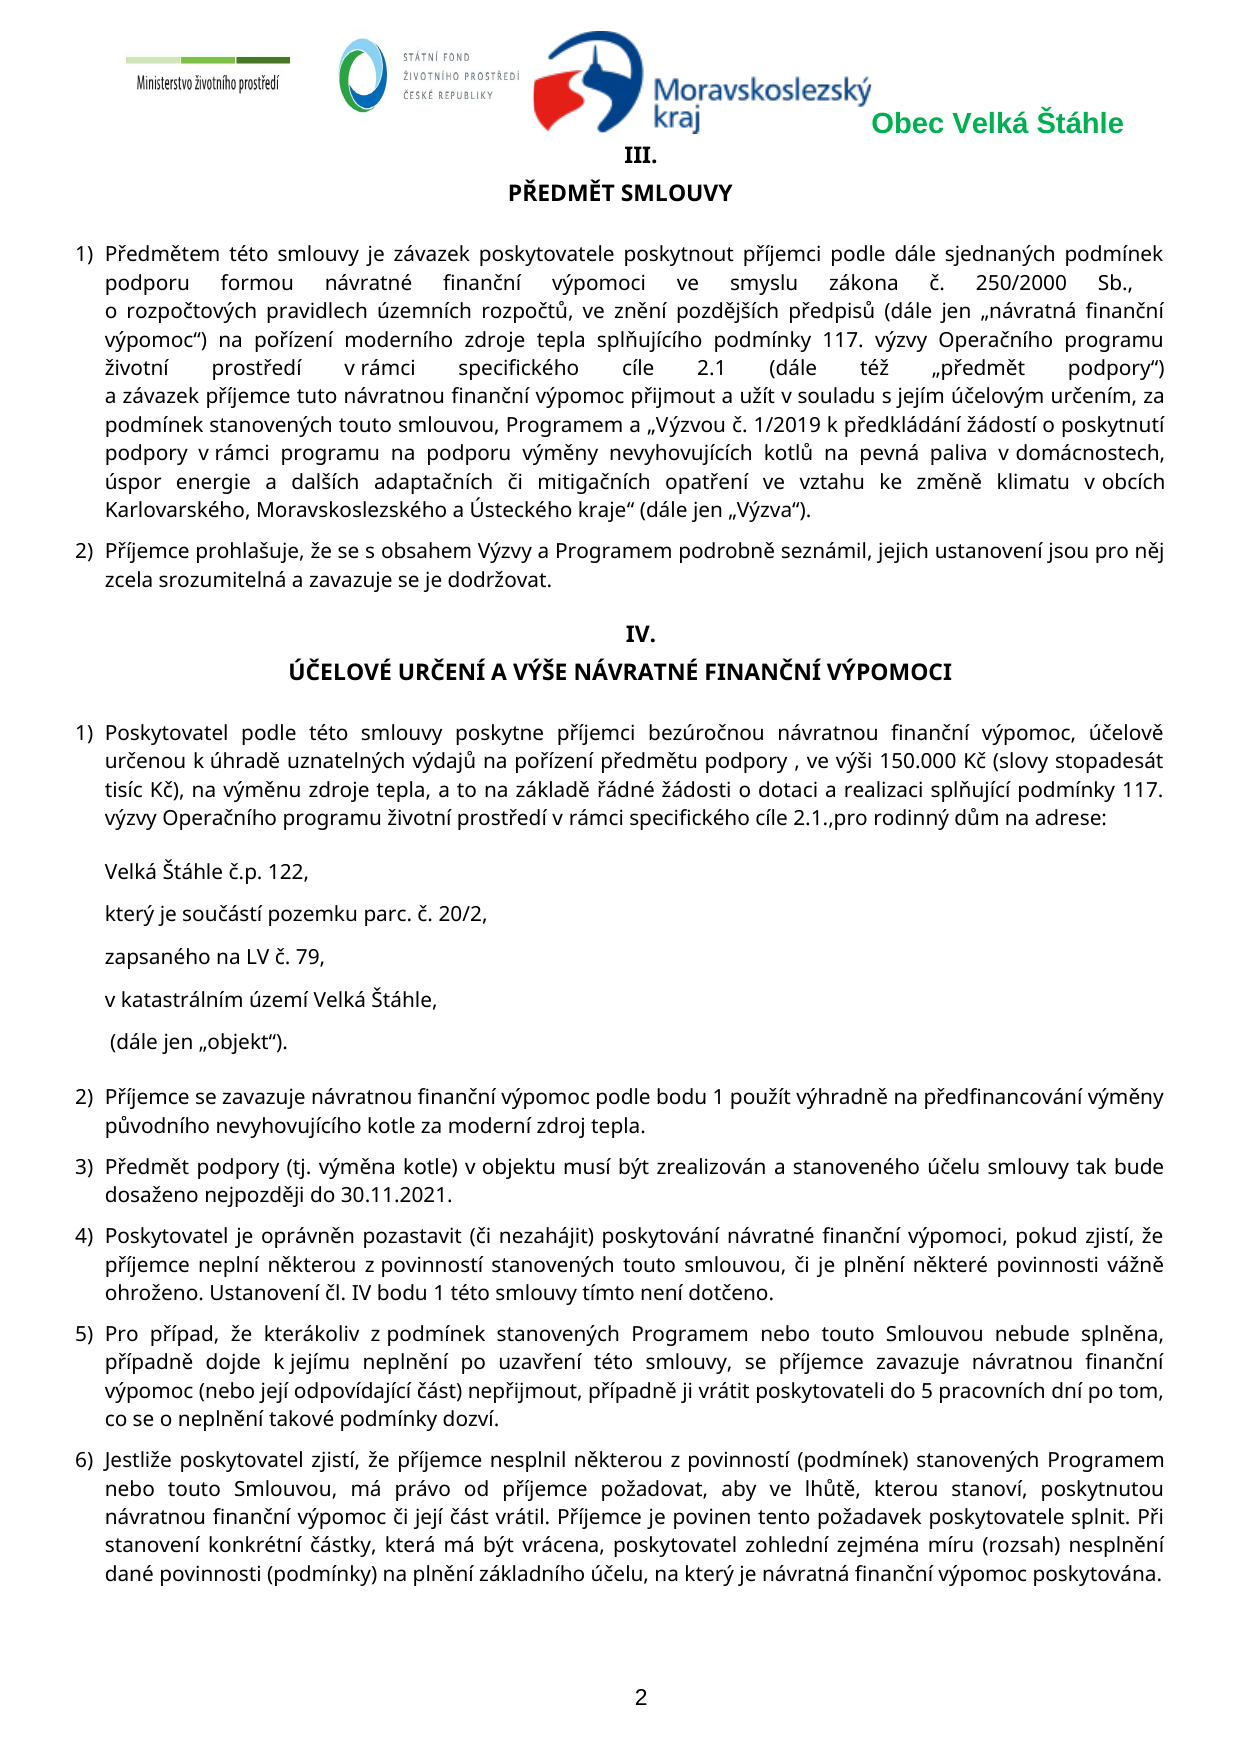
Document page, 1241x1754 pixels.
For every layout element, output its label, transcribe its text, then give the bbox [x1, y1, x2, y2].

picture [116, 17, 872, 134]
list Pro případ, že kterákoliv z podmínek stanovených Programem nebo touto Smlouvou nebude splněna, případně dojde k jejímu neplnění po uzavření této smlouvy, se příjemce zavazuje návratnou finanční výpomoc (nebo její odpovídající část) nepřijmout, případně ji vrátit poskytovateli do 5 pracovních dní po tom, co se o neplnění takové podmínky dozví. [75, 1319, 1165, 1433]
list Předmětem této smlouvy je závazek poskytovatele poskytnout příjemci podle dále sjednaných podmínek podporu formou návratné finanční výpomoci ve smyslu zákona č. 250/2000 Sb., o rozpočtových pravidlech územních rozpočtů, ve znění pozdějších předpisů (dále jen „návratná finanční výpomoc“) na pořízení moderního zdroje tepla splňujícího podmínky 117. výzvy Operačního programu životní prostředí v rámci specifického cíle 2.1 (dále též „předmět podpory“) a závazek příjemce tuto návratnou finanční výpomoc přijmout a užít v souladu s jejím účelovým určením, za podmínek stanovených touto smlouvou, Programem a „Výzvou č. 1/2019 k předkládání žádostí o poskytnutí podpory v rámci programu na podporu výměny nevyhovujících kotlů na pevná paliva v domácnostech, úspor energie a dalších adaptačních či mitigačních opatření ve vztahu ke změně klimatu v obcích Karlovarského, Moravskoslezského a Ústeckého kraje“ (dále jen „Výzva“). [75, 239, 1165, 524]
list (dále jen „objekt“). [104, 1027, 1165, 1056]
list Jestliže poskytovatel zjistí, že příjemce nesplnil některou z povinností (podmínek) stanovených Programem nebo touto Smlouvou, má právo od příjemce požadovat, aby ve lhůtě, kterou stanoví, poskytnutou návratnou finanční výpomoc či její část vrátil. Příjemce je povinen tento požadavek poskytovatele splnit. Při stanovení konkrétní částky, která má být vrácena, poskytovatel zohlední zejména míru (rozsah) nesplnění dané povinnosti (podmínky) na plnění základního účelu, na který je návratná finanční výpomoc poskytována. [75, 1445, 1165, 1587]
list který je součástí pozemku parc. č. 20/2, [104, 899, 1165, 928]
subtitle III. PŘEDMĚT SMLOUVY [75, 139, 1165, 208]
list Předmět podpory (tj. výměna kotle) v objektu musí být zrealizován a stanoveného účelu smlouvy tak bude dosaženo nejpozději do 30.11.2021. [75, 1152, 1165, 1209]
list Příjemce se zavazuje návratnou finanční výpomoc podle bodu 1 použít výhradně na předfinancování výměny původního nevyhovujícího kotle za moderní zdroj tepla. [75, 1082, 1165, 1139]
list Velká Štáhle č.p. 122, [75, 857, 1165, 885]
list Příjemce prohlašuje, že se s obsahem Výzvy a Programem podrobně seznámil, jejich ustanovení jsou pro něj zcela srozumitelná a zavazuje se je dodržovat. [75, 536, 1165, 593]
list Poskytovatel je oprávněn pozastavit (či nezahájit) poskytování návratné finanční výpomoci, pokud zjistí, že příjemce neplní některou z povinností stanovených touto smlouvou, či je plnění některé povinnosti vážně ohroženo. Ustanovení čl. IV bodu 1 této smlouvy tímto není dotčeno. [75, 1221, 1165, 1307]
list Poskytovatel podle této smlouvy poskytne příjemci bezúročnou návratnou finanční výpomoc, účelově určenou k úhradě uznatelných výdajů na pořízení předmětu podpory , ve výši 150.000 Kč (slovy stopadesát tisíc Kč), na výměnu zdroje tepla, a to na základě řádné žádosti o dotaci a realizaci splňující podmínky 117. výzvy Operačního programu životní prostředí v rámci specifického cíle 2.1.,pro rodinný dům na adrese: [75, 718, 1165, 832]
list v katastrálním území Velká Štáhle, [104, 985, 1165, 1013]
list zapsaného na LV č. 79, [104, 942, 1165, 971]
subtitle IV. ÚČELOVÉ URČENÍ A VÝŠE NÁVRATNÉ FINANČNÍ VÝPOMOCI [75, 618, 1165, 687]
